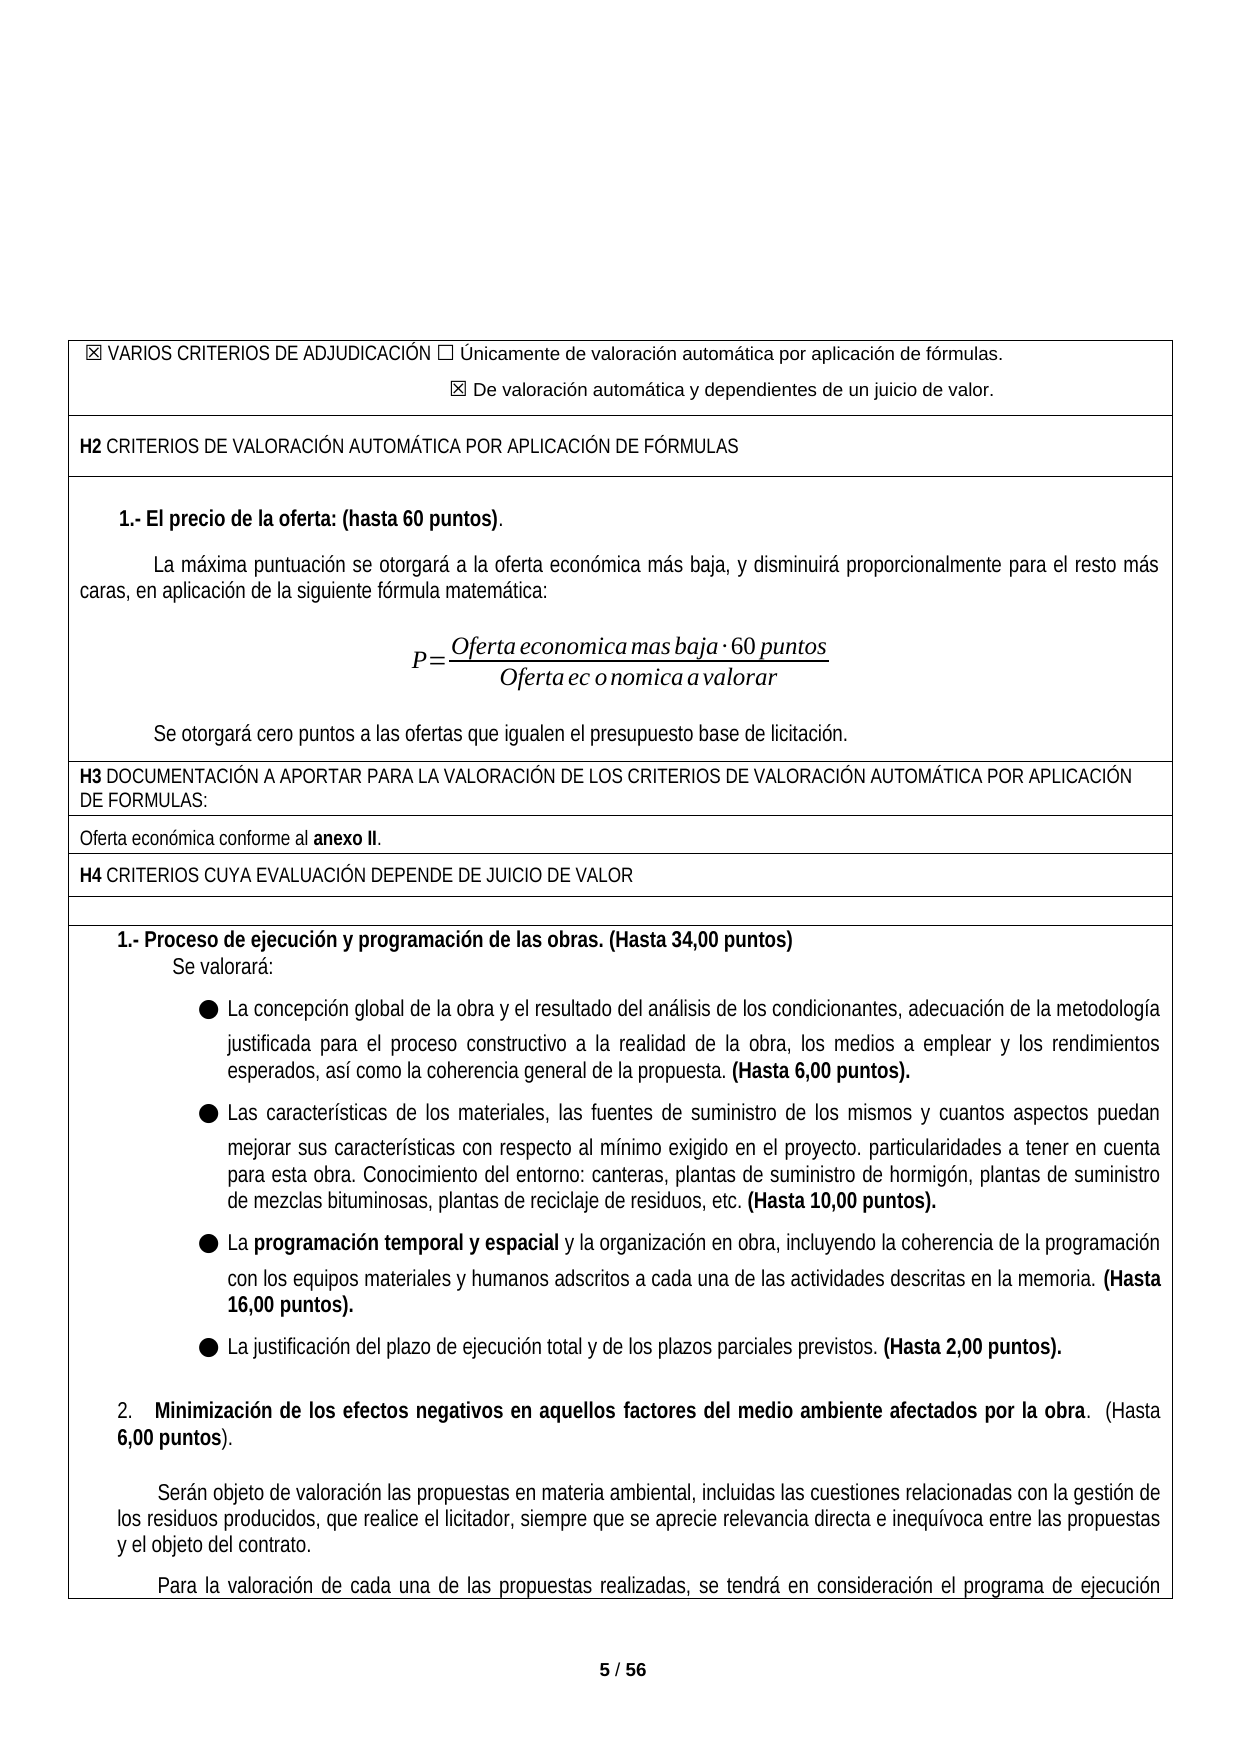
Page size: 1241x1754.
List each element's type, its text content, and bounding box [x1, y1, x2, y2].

table_cell Oferta económica conforme al anexo II. [69, 816, 1172, 853]
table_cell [69, 926, 1172, 1598]
table_cell [69, 897, 1172, 925]
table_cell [69, 341, 1172, 415]
table_cell H4 CRITERIOS CUYA EVALUACIÓN DEPENDE DE JUICIO DE VALOR [69, 854, 1172, 896]
table_cell H2 CRITERIOS DE VALORACIÓN AUTOMÁTICA POR APLICACIÓN DE FÓRMULAS [69, 416, 1172, 476]
table_cell H3 DOCUMENTACIÓN A APORTAR PARA LA VALORACIÓN DE LOS CRITERIOS DE VALORACIÓN AUTOMÁTICA POR APLICACIÓN DE FORMULAS: [69, 762, 1172, 815]
table_cell 1.- El precio de la oferta: (hasta 60 puntos). La máxima puntuación se otorgará a la oferta económica más baja, y disminuirá proporcionalmente para el resto más caras, en aplicación de la siguiente fórmula matemática: Se otorgará cero puntos a las ofertas que igualen el presupuesto base de licitación. [69, 477, 1172, 761]
